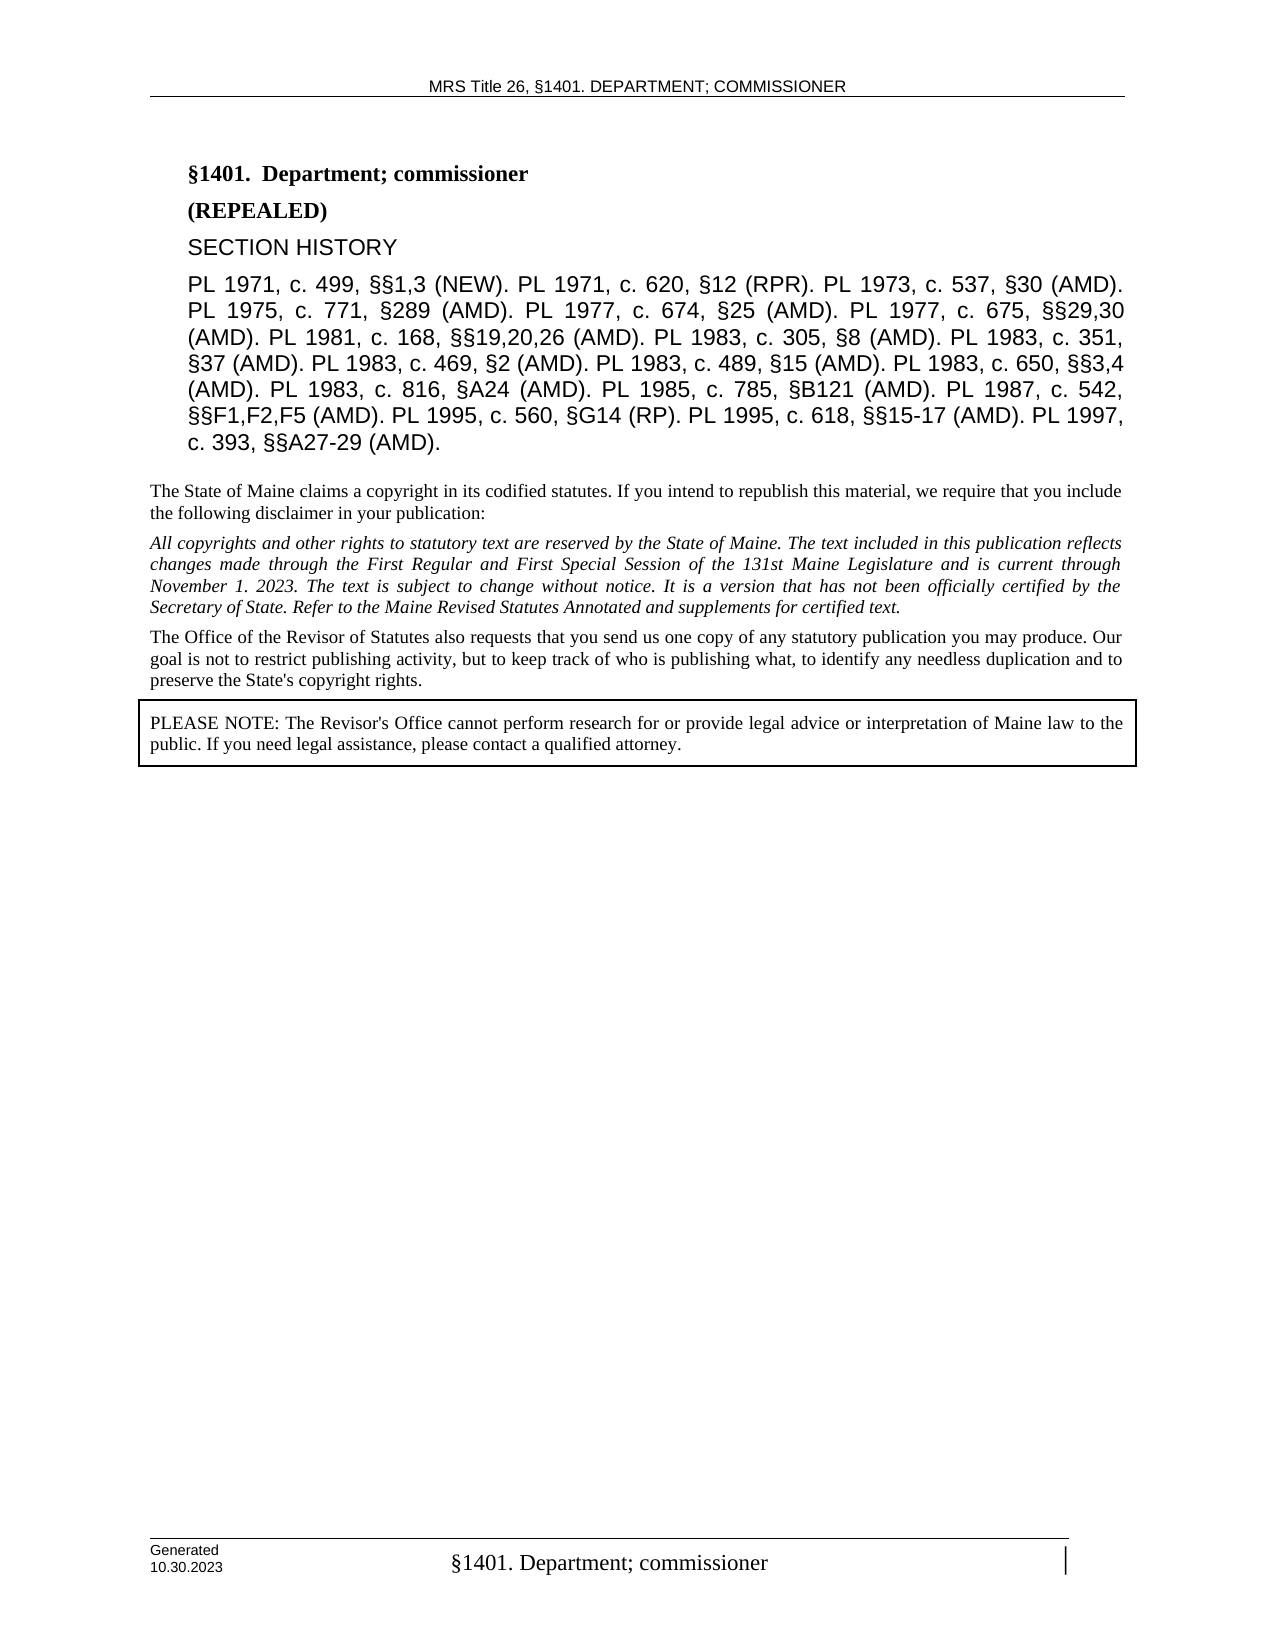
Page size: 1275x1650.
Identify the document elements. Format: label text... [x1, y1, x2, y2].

text (REPEALED) [187, 197, 1125, 223]
text §1401. Department; commissioner [187, 160, 1125, 187]
text SECTION HISTORY [187, 234, 1125, 260]
text PLEASE NOTE: The Revisor's Office cannot perform research for or provide legal advice or interpretation of Maine law to the public. If you need legal assistance, please contact a qualified attorney. [140, 701, 1135, 765]
text All copyrights and other rights to statutory text are reserved by the State of Maine. The text included in this publication reflects changes made through the First Regular and First Special Session of the 131st Maine Legislature and is current through November 1. 2023 . The text is subject to change without notice. It is a version that has not been officially certified by the Secretary of State. Refer to the Maine Revised Statutes Annotated and supplements for certified text. [150, 532, 1125, 618]
text PL 1971, c. 499, §§1,3 (NEW). PL 1971, c. 620, §12 (RPR). PL 1973, c. 537, §30 (AMD). PL 1975, c. 771, §289 (AMD). PL 1977, c. 674, §25 (AMD). PL 1977, c. 675, §§29,30 (AMD). PL 1981, c. 168, §§19,20,26 (AMD). PL 1983, c. 305, §8 (AMD). PL 1983, c. 351, §37 (AMD). PL 1983, c. 469, §2 (AMD). PL 1983, c. 489, §15 (AMD). PL 1983, c. 650, §§3,4 (AMD). PL 1983, c. 816, §A24 (AMD). PL 1985, c. 785, §B121 (AMD). PL 1987, c. 542, §§F1,F2,F5 (AMD). PL 1995, c. 560, §G14 (RP). PL 1995, c. 618, §§15-17 (AMD). PL 1997, c. 393, §§A27-29 (AMD). [187, 271, 1125, 455]
text The State of Maine claims a copyright in its codified statutes. If you intend to republish this material, we require that you include the following disclaimer in your publication: [150, 480, 1125, 523]
text The Office of the Revisor of Statutes also requests that you send us one copy of any statutory publication you may produce. Our goal is not to restrict publishing activity, but to keep track of who is publishing what, to identify any needless duplication and to preserve the State's copyright rights. [150, 626, 1125, 691]
